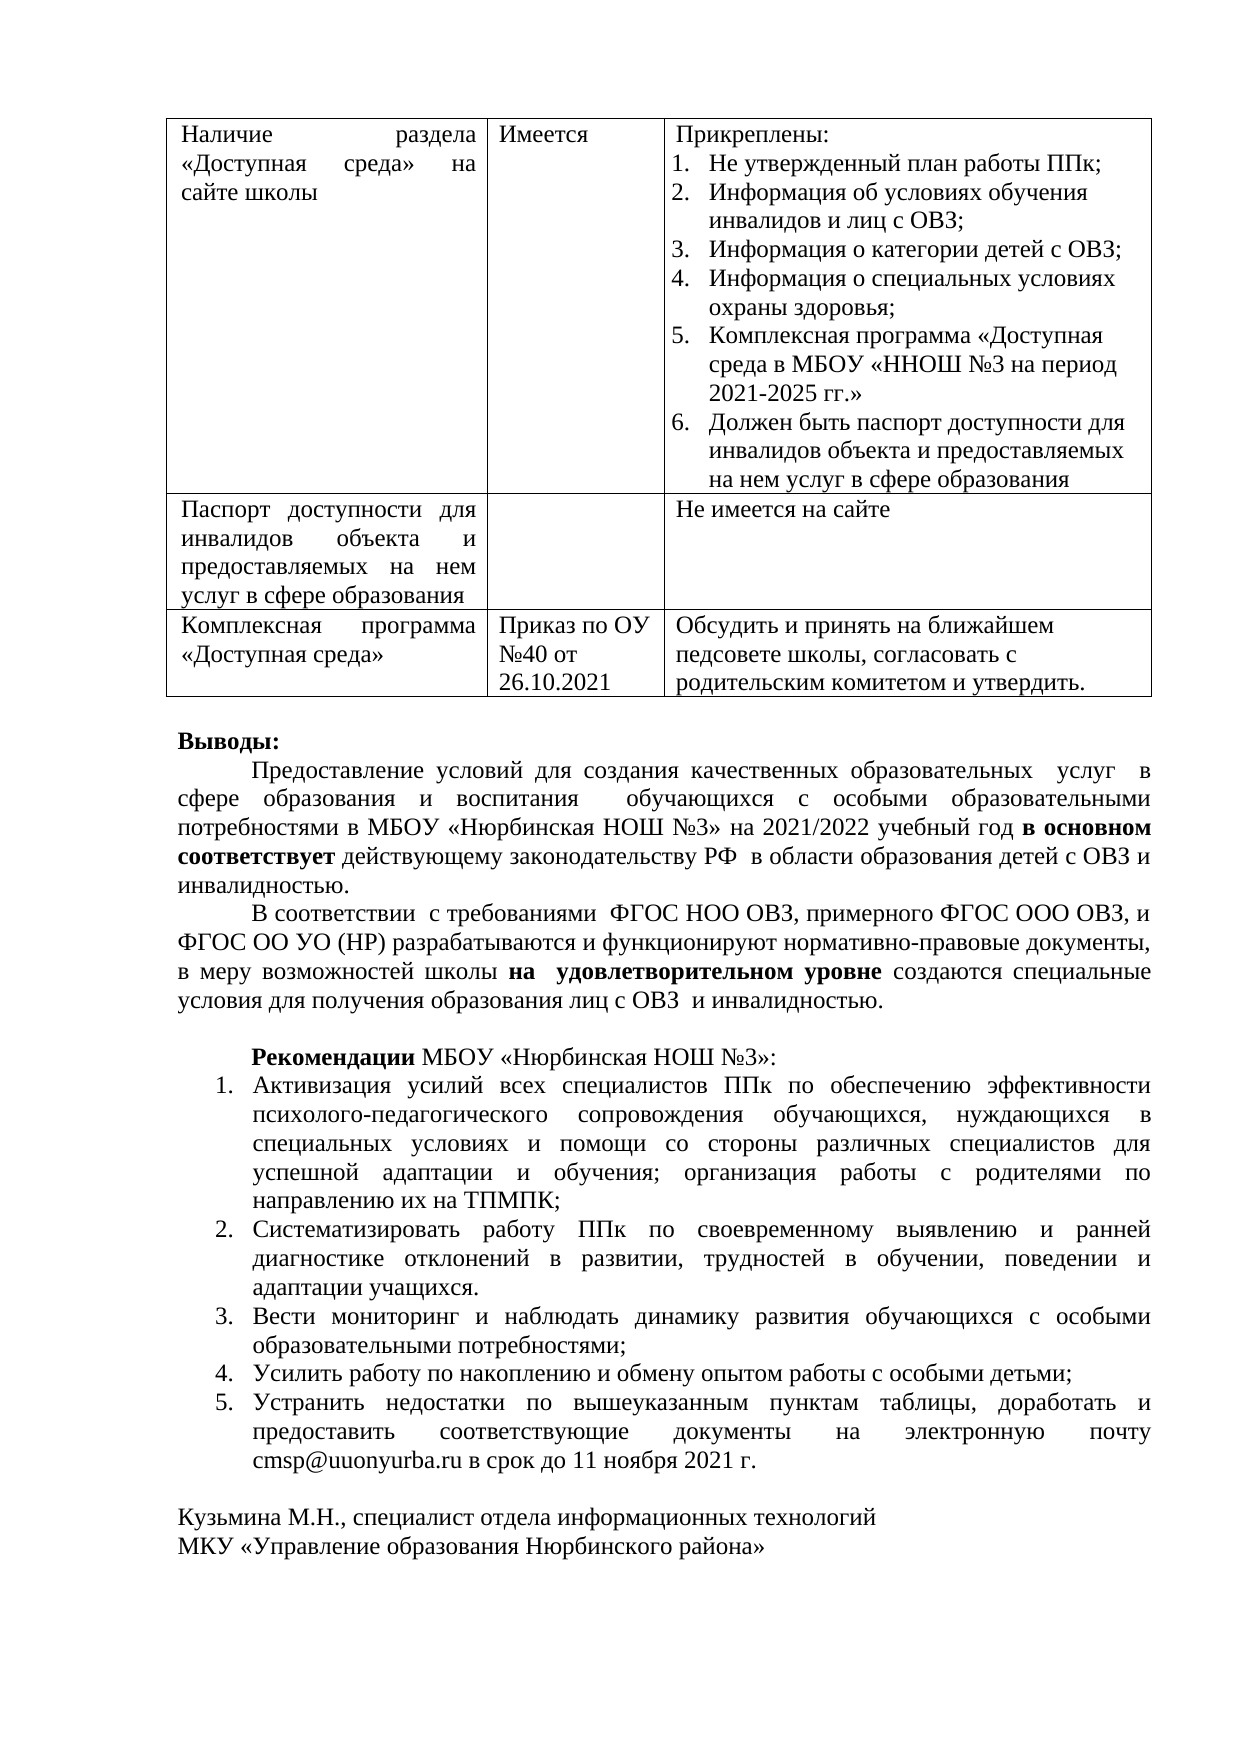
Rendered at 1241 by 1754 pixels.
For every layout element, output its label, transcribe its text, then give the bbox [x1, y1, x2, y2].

table_cell Не имеется на сайте [665, 494, 1151, 609]
text МКУ «Управление образования Нюрбинского района» [177, 1531, 1152, 1560]
list Устранить недостатки по вышеуказанным пунктам таблицы, доработать и предоставить соответствующие документы на электронную почту cmsp@uuonyurba.ru в срок до 11 ноября 2021 г. [215, 1387, 1152, 1473]
text Предоставление условий для создания качественных образовательных услуг в сфере образования и воспитания обучающихся с особыми образовательными потребностями в МБОУ «Нюрбинская НОШ №3» на 2021/2022 учебный год в основном соответствует действующему законодательству РФ в области образования детей с ОВЗ и инвалидностью. [177, 755, 1152, 898]
table_cell Прикреплены: Не утвержденный план работы ППк; Информация об условиях обучения инвалидов и лиц с ОВЗ; Информация о категории детей с ОВЗ; Информация о специальных условиях охраны здоровья; Комплексная программа «Доступная среда в МБОУ «ННОШ №3 на период 2021-2025 гг.» Должен быть паспорт доступности для инвалидов объекта и предоставляемых на нем услуг в сфере образования [665, 119, 1151, 493]
list Систематизировать работу ППк по своевременному выявлению и ранней диагностике отклонений в развитии, трудностей в обучении, поведении и адаптации учащихся. [215, 1214, 1152, 1301]
list Вести мониторинг и наблюдать динамику развития обучающихся с особыми образовательными потребностями; [215, 1301, 1152, 1358]
table_cell Имеется [488, 119, 664, 493]
table_cell Обсудить и принять на ближайшем педсовете школы, согласовать с родительским комитетом и утвердить. [665, 610, 1151, 696]
list Активизация усилий всех специалистов ППк по обеспечению эффективности психолого-педагогического сопровождения обучающихся, нуждающихся в специальных условиях и помощи со стороны различных специалистов для успешной адаптации и обучения; организация работы с родителями по направлению их на ТПМПК; [215, 1070, 1152, 1214]
table_cell Приказ по ОУ №40 от 26.10.2021 [488, 610, 664, 696]
table_cell Наличие раздела «Доступная среда» на сайте школы [167, 119, 487, 493]
text В соответствии с требованиями ФГОС НОО ОВЗ, примерного ФГОС ООО ОВЗ, и ФГОС ОО УО (НР) разрабатываются и функционируют нормативно-правовые документы, в меру возможностей школы на удовлетворительном уровне создаются специальные условия для получения образования лиц с ОВЗ и инвалидностью. [177, 898, 1152, 1013]
table_cell Комплексная программа «Доступная среда» [167, 610, 487, 696]
list Усилить работу по накоплению и обмену опытом работы с особыми детьми; [215, 1358, 1152, 1387]
text Кузьмина М.Н., специалист отдела информационных технологий [177, 1502, 1152, 1531]
list Рекомендации МБОУ «Нюрбинская НОШ №3»: [177, 1042, 1152, 1070]
text Выводы: [177, 726, 1152, 755]
table_cell Паспорт доступности для инвалидов объекта и предоставляемых на нем услуг в сфере образования [167, 494, 487, 609]
table_cell [488, 494, 664, 609]
